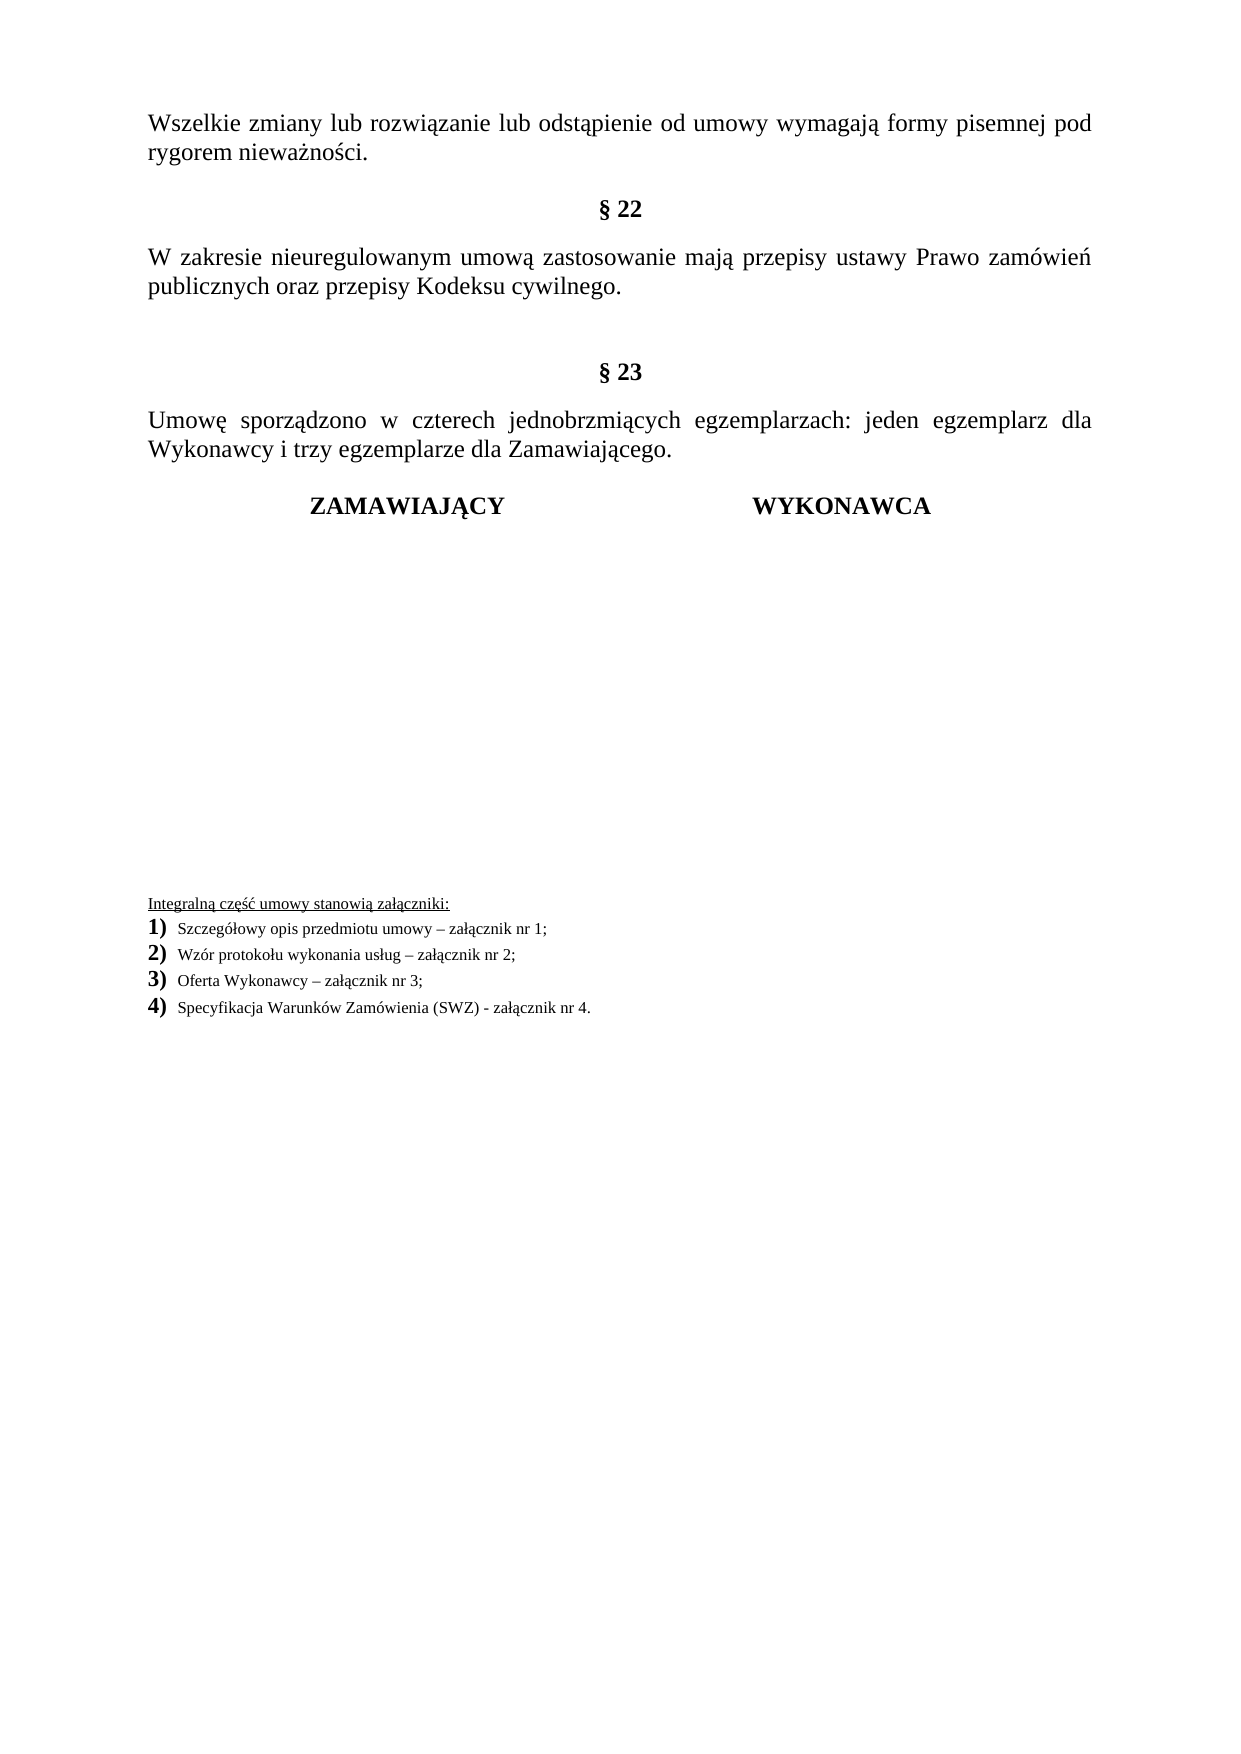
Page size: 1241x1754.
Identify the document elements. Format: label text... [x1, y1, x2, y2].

text W zakresie nieuregulowanym umową zastosowanie mają przepisy ustawy Prawo zamówień publicznych oraz przepisy Kodeksu cywilnego. [148, 242, 1093, 299]
text § 23 [148, 357, 1093, 386]
text Integralną część umowy stanowią załączniki: [148, 894, 1093, 913]
text § 22 [148, 194, 1093, 223]
text Umowę sporządzono w czterech jednobrzmiących egzemplarzach: jeden egzemplarz dla Wykonawcy i trzy egzemplarze dla Zamawiającego. [148, 405, 1093, 462]
list Wzór protokołu wykonania usług – załącznik nr 2; [148, 939, 1093, 966]
list Szczegółowy opis przedmiotu umowy – załącznik nr 1; [148, 913, 1093, 939]
list Oferta Wykonawcy – załącznik nr 3; [148, 966, 1093, 992]
list Specyfikacja Warunków Zamówienia (SWZ) - załącznik nr 4. [148, 992, 1093, 1018]
text Wszelkie zmiany lub rozwiązanie lub odstąpienie od umowy wymagają formy pisemnej pod rygorem nieważności. [148, 108, 1093, 165]
text ZAMAWIAJĄCY WYKONAWCA [148, 491, 1093, 520]
